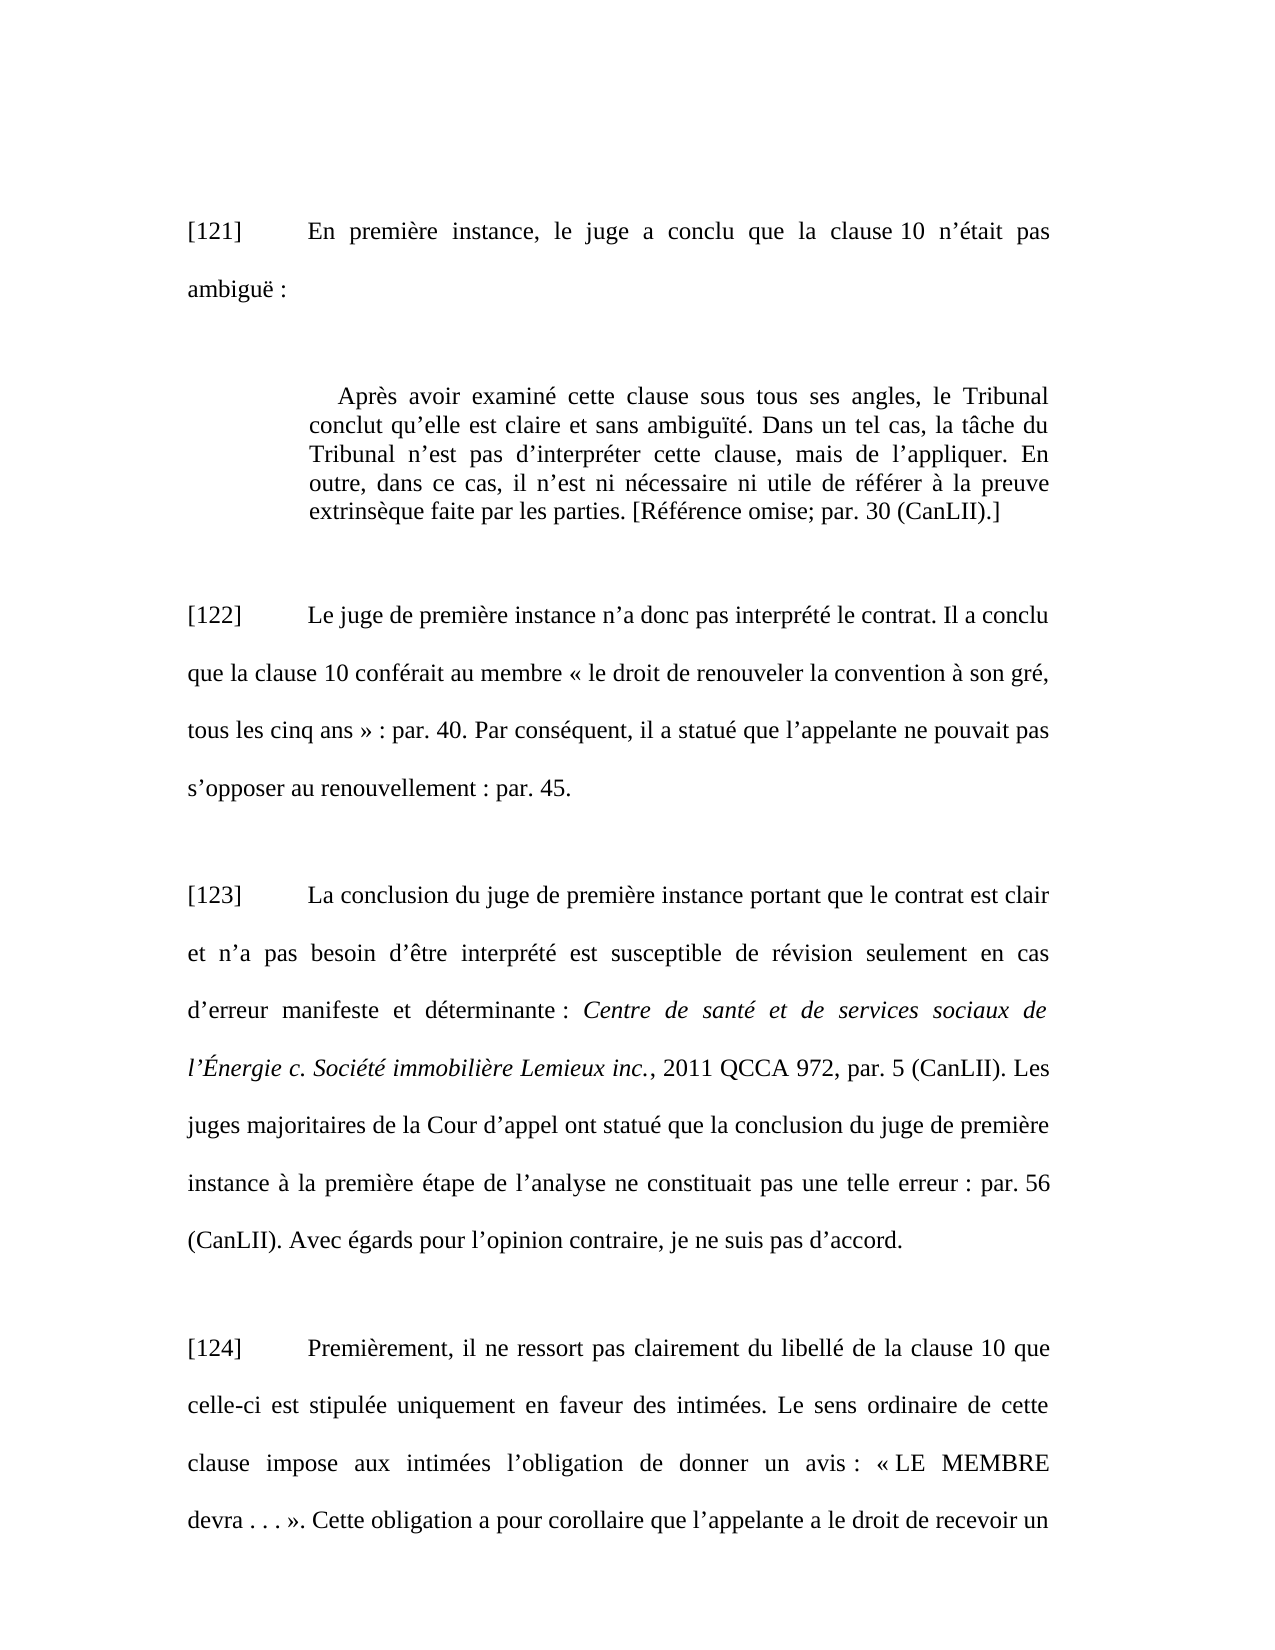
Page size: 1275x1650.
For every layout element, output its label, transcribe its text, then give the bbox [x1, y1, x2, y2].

text La conclusion du juge de première instance portant que le contrat est clair et n’a pas besoin d’être interprété est susceptible de révision seulement en cas d’erreur manifeste et déterminante : Centre de santé et de services sociaux de l’Énergie c. Société immobilière Lemieux inc., 2011 QCCA 972, par. 5 (CanLII). Les juges majoritaires de la Cour d’appel ont statué que la conclusion du juge de première instance à la première étape de l’analyse ne constituait pas une telle erreur : par. 56 (CanLII). Avec égards pour l’opinion contraire, je ne suis pas d’accord. [187, 880, 1050, 1254]
text Après avoir examiné cette clause sous tous ses angles, le Tribunal conclut qu’elle est claire et sans ambiguïté. Dans un tel cas, la tâche du Tribunal n’est pas d’interpréter cette clause, mais de l’appliquer. En outre, dans ce cas, il n’est ni nécessaire ni utile de référer à la preuve extrinsèque faite par les parties. [Référence omise; par. 30 (CanLII).] [187, 381, 1050, 525]
text Le juge de première instance n’a donc pas interprété le contrat. Il a conclu que la clause 10 conférait au membre « le droit de renouveler la convention à son gré, tous les cinq ans » : par. 40. Par conséquent, il a statué que l’appelante ne pouvait pas s’opposer au renouvellement : par. 45. [187, 600, 1050, 801]
text En première instance, le juge a conclu que la clause 10 n’était pas ambiguë : [187, 216, 1050, 303]
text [187, 1333, 1050, 1534]
